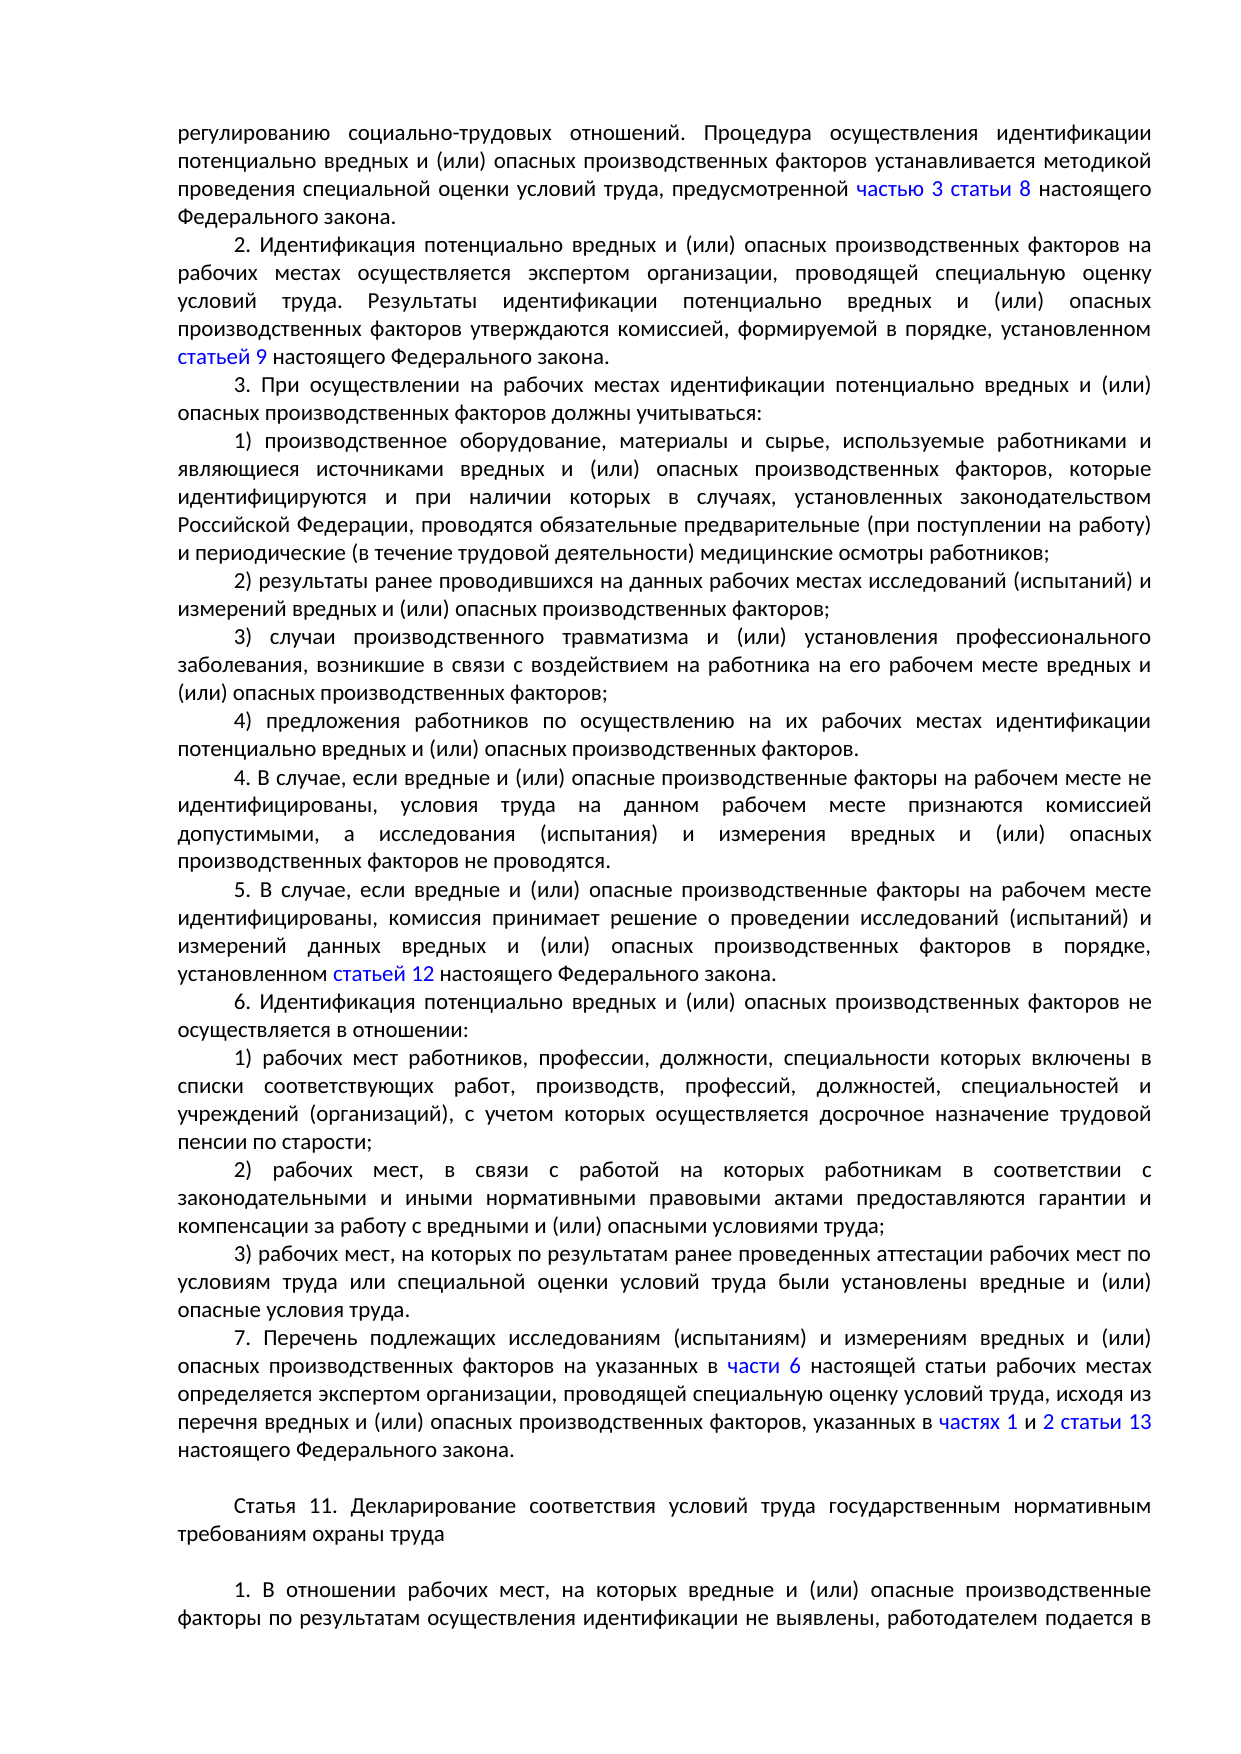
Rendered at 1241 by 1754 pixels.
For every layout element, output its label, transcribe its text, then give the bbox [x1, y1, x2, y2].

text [177, 118, 1152, 230]
text Статья 11. Декларирование соответствия условий труда государственным нормативным требованиям охраны труда [177, 1491, 1152, 1547]
text 1) рабочих мест работников, профессии, должности, специальности которых включены в списки соответствующих работ, производств, профессий, должностей, специальностей и учреждений (организаций), с учетом которых осуществляется досрочное назначение трудовой пенсии по старости; [177, 1043, 1152, 1155]
text 3) рабочих мест, на которых по результатам ранее проведенных аттестации рабочих мест по условиям труда или специальной оценки условий труда были установлены вредные и (или) опасные условия труда. [177, 1239, 1152, 1323]
text 5. В случае, если вредные и (или) опасные производственные факторы на рабочем месте идентифицированы, комиссия принимает решение о проведении исследований (испытаний) и измерений данных вредных и (или) опасных производственных факторов в порядке, установленном статьей 12 настоящего Федерального закона. [177, 875, 1152, 987]
text 2) рабочих мест, в связи с работой на которых работникам в соответствии с законодательными и иными нормативными правовыми актами предоставляются гарантии и компенсации за работу с вредными и (или) опасными условиями труда; [177, 1155, 1152, 1239]
text 3) случаи производственного травматизма и (или) установления профессионального заболевания, возникшие в связи с воздействием на работника на его рабочем месте вредных и (или) опасных производственных факторов; [177, 622, 1152, 707]
text 6. Идентификация потенциально вредных и (или) опасных производственных факторов не осуществляется в отношении: [177, 987, 1152, 1043]
text 1) производственное оборудование, материалы и сырье, используемые работниками и являющиеся источниками вредных и (или) опасных производственных факторов, которые идентифицируются и при наличии которых в случаях, установленных законодательством Российской Федерации, проводятся обязательные предварительные (при поступлении на работу) и периодические (в течение трудовой деятельности) медицинские осмотры работников; [177, 426, 1152, 566]
text 2. Идентификация потенциально вредных и (или) опасных производственных факторов на рабочих местах осуществляется экспертом организации, проводящей специальную оценку условий труда. Результаты идентификации потенциально вредных и (или) опасных производственных факторов утверждаются комиссией, формируемой в порядке, установленном статьей 9 настоящего Федерального закона. [177, 230, 1152, 370]
text 3. При осуществлении на рабочих местах идентификации потенциально вредных и (или) опасных производственных факторов должны учитываться: [177, 370, 1152, 426]
text 7. Перечень подлежащих исследованиям (испытаниям) и измерениям вредных и (или) опасных производственных факторов на указанных в части 6 настоящей статьи рабочих местах определяется экспертом организации, проводящей специальную оценку условий труда, исходя из перечня вредных и (или) опасных производственных факторов, указанных в частях 1 и 2 статьи 13 настоящего Федерального закона. [177, 1323, 1152, 1463]
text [177, 1575, 1152, 1631]
text 4) предложения работников по осуществлению на их рабочих местах идентификации потенциально вредных и (или) опасных производственных факторов. [177, 707, 1152, 763]
text 4. В случае, если вредные и (или) опасные производственные факторы на рабочем месте не идентифицированы, условия труда на данном рабочем месте признаются комиссией допустимыми, а исследования (испытания) и измерения вредных и (или) опасных производственных факторов не проводятся. [177, 763, 1152, 875]
text 2) результаты ранее проводившихся на данных рабочих местах исследований (испытаний) и измерений вредных и (или) опасных производственных факторов; [177, 566, 1152, 622]
